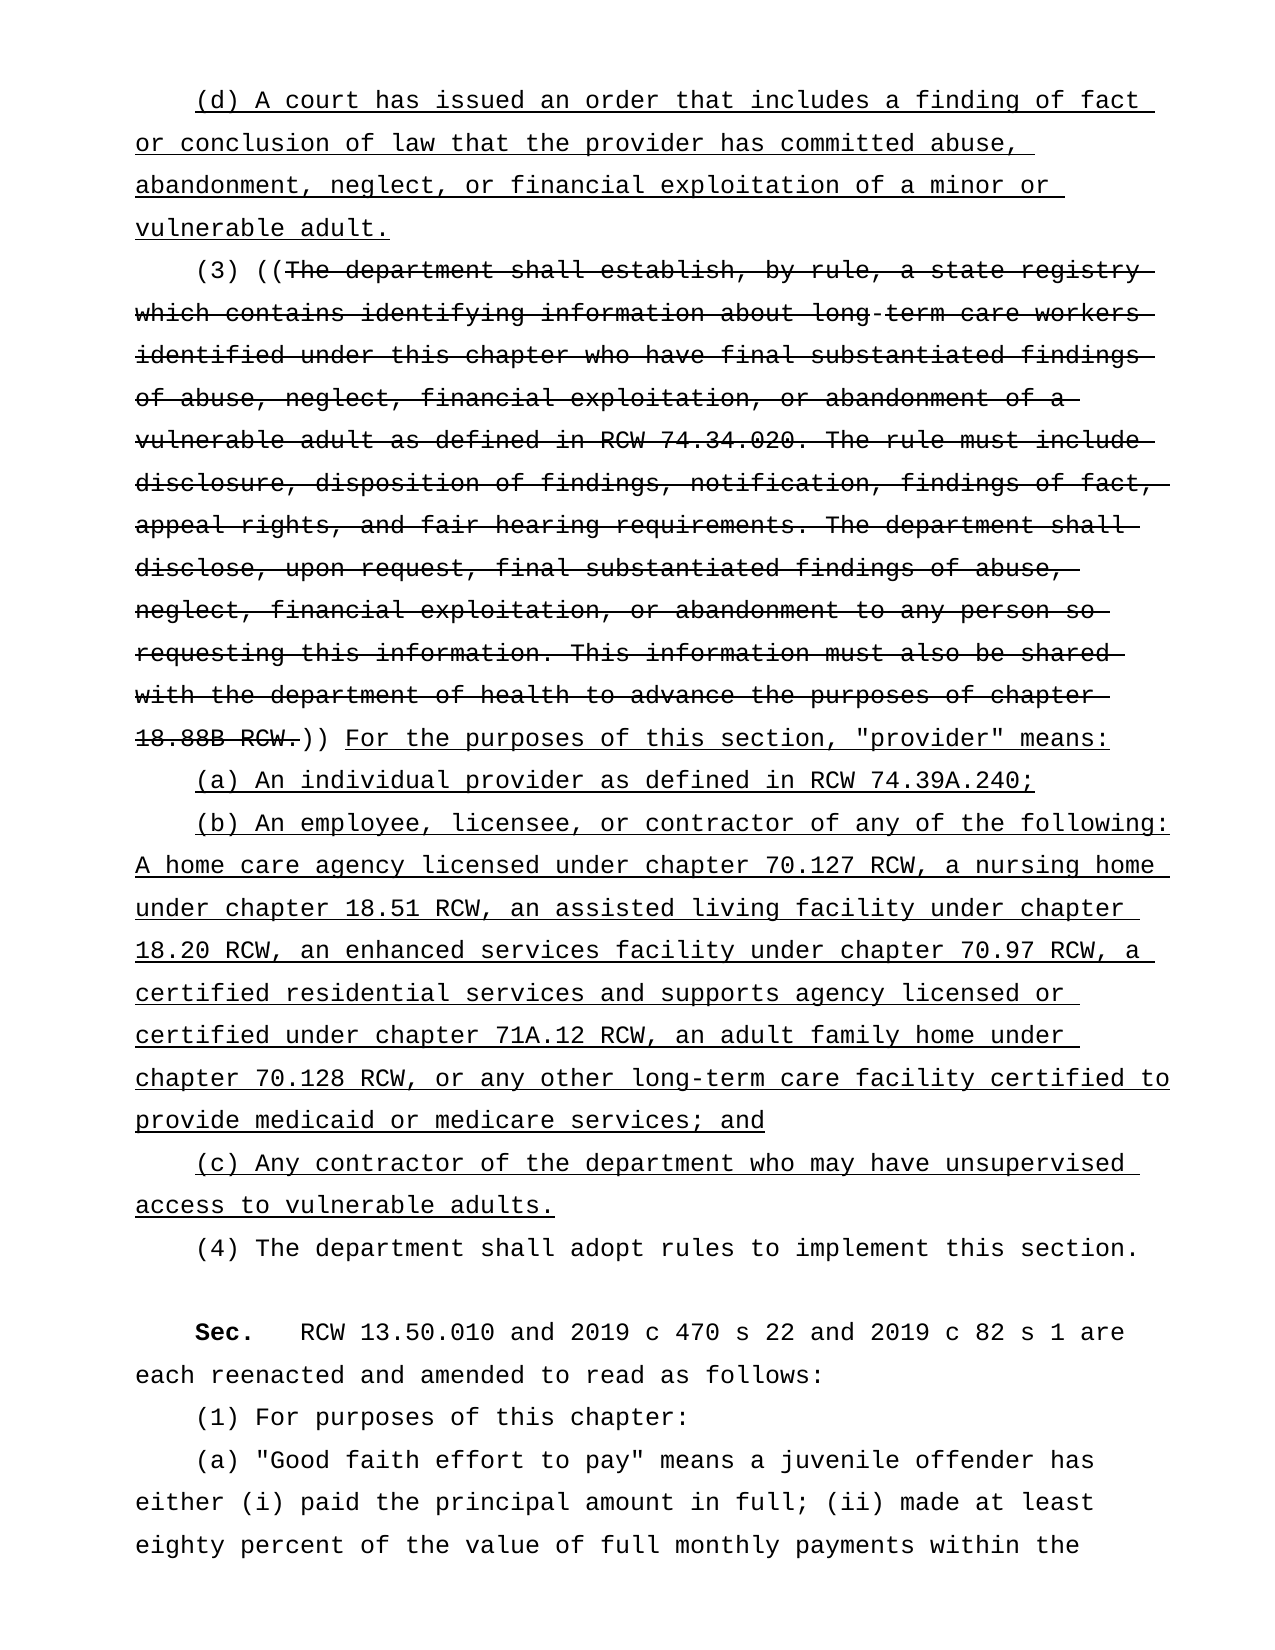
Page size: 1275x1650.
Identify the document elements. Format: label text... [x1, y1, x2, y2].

text Sec. RCW 13.50.010 and 2019 c 470 s 22 and 2019 c 82 s 1 are each reenacted and amended to read as follows: [135, 1307, 1170, 1392]
text (b) An employee, licensee, or contractor of any of the following: A home care agency licensed under chapter 70.127 RCW, a nursing home under chapter 18.51 RCW, an assisted living facility under chapter 18.20 RCW, an enhanced services facility under chapter 70.97 RCW, a certified residential services and supports agency licensed or certified under chapter 71A.12 RCW, an adult family home under chapter 70.128 RCW, or any other long-term care facility certified to provide medicaid or medicare services; and [135, 797, 1170, 876]
text (d) A court has issued an order that includes a finding of fact or conclusion of law that the provider has committed abuse, abandonment, neglect, or financial exploitation of a minor or vulnerable adult. [135, 75, 1170, 245]
text (1) For purposes of this chapter: [135, 1392, 1170, 1434]
text (b) An employee, licensee, or contractor of any of the following: A home care agency licensed under chapter 70.127 RCW, a nursing home under chapter 18.51 RCW, an assisted living facility under chapter 18.20 RCW, an enhanced services facility under chapter 70.97 RCW, a certified residential services and supports agency licensed or certified under chapter 71A.12 RCW, an adult family home under chapter 70.128 RCW, or any other long-term care facility certified to provide medicaid or medicare services; and [135, 1090, 1170, 1137]
text (3) ((The department shall establish, by rule, a state registry which contains identifying information about long-term care workers identified under this chapter who have final substantiated findings of abuse, neglect, financial exploitation, or abandonment of a vulnerable adult as defined in RCW 74.34.020. The rule must include disclosure, disposition of findings, notification, findings of fact, appeal rights, and fair hearing requirements. The department shall disclose, upon request, final substantiated findings of abuse, neglect, financial exploitation, or abandonment to any person so requesting this information. This information must also be shared with the department of health to advance the purposes of chapter 18.88B RCW.)) For the purposes of this section, "provider" means: [135, 245, 1170, 484]
text (3) ((The department shall establish, by rule, a state registry which contains identifying information about long-term care workers identified under this chapter who have final substantiated findings of abuse, neglect, financial exploitation, or abandonment of a vulnerable adult as defined in RCW 74.34.020. The rule must include disclosure, disposition of findings, notification, findings of fact, appeal rights, and fair hearing requirements. The department shall disclose, upon request, final substantiated findings of abuse, neglect, financial exploitation, or abandonment to any person so requesting this information. This information must also be shared with the department of health to advance the purposes of chapter 18.88B RCW.)) For the purposes of this section, "provider" means: [135, 486, 1170, 755]
text (4) The department shall adopt rules to implement this section. [135, 1222, 1170, 1265]
text (c) Any contractor of the department who may have unsupervised access to vulnerable adults. [135, 1137, 1170, 1222]
text (a) An individual provider as defined in RCW 74.39A.240; [135, 755, 1170, 797]
text (b) An employee, licensee, or contractor of any of the following: A home care agency licensed under chapter 70.127 RCW, a nursing home under chapter 18.51 RCW, an assisted living facility under chapter 18.20 RCW, an enhanced services facility under chapter 70.97 RCW, a certified residential services and supports agency licensed or certified under chapter 71A.12 RCW, an adult family home under chapter 70.128 RCW, or any other long-term care facility certified to provide medicaid or medicare services; and [135, 878, 1170, 1089]
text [135, 1434, 1170, 1562]
